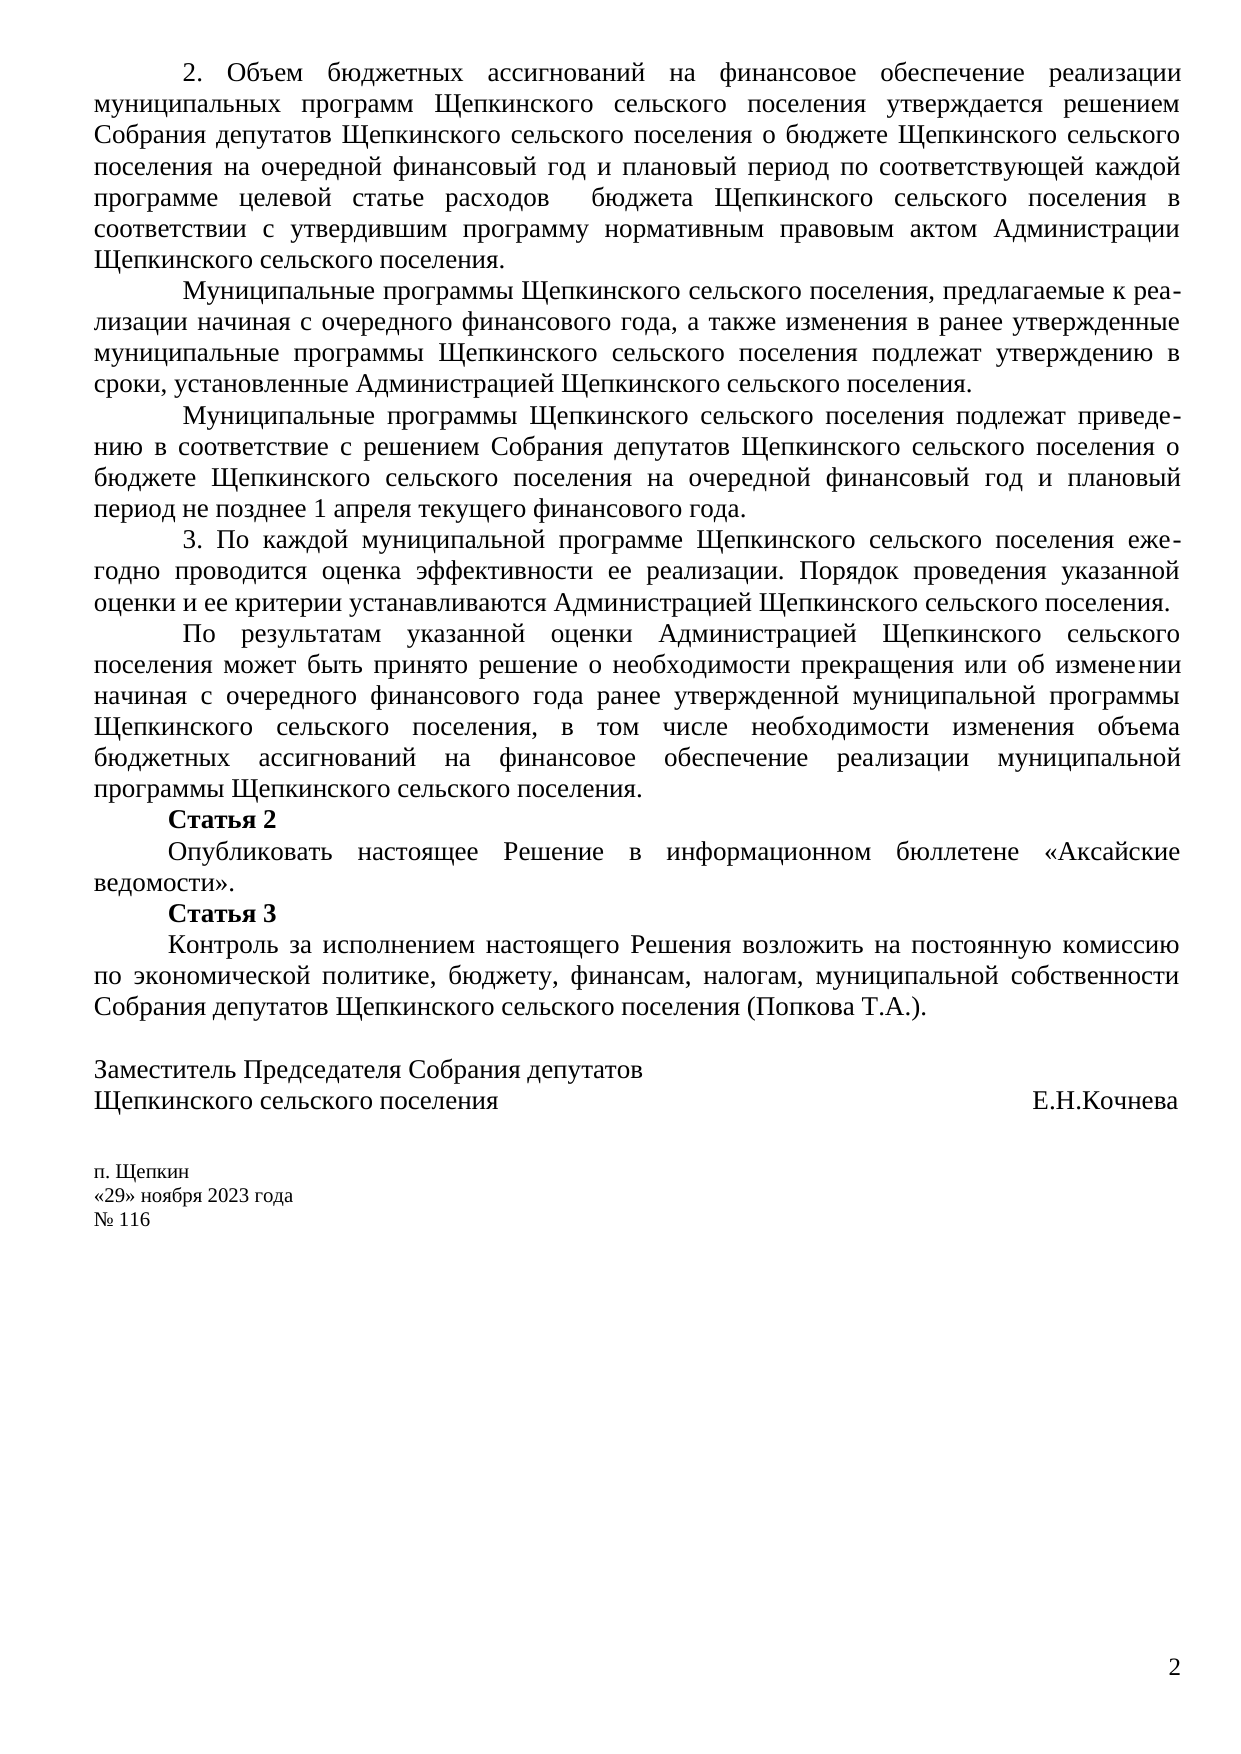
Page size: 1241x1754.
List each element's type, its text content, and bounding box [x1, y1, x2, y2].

text «29» ноября 2023 года [94, 1183, 1181, 1207]
text Опубликовать настоящее Решение в информационном бюллетене «Аксайские ведомости». [94, 835, 1181, 897]
text По результатам указанной оценки Администрацией Щепкинского сельского поселения может быть принято решение о необходимости прекращения или об изменении начиная с очередного финансового года ранее утвержденной муниципальной программы Щепкинского сельского поселения, в том числе необходимости изменения объема бюджетных ассигнований на финансовое обеспечение реализации муниципальной программы Щепкинского сельского поселения. [94, 617, 1181, 804]
text Заместитель Председателя Собрания депутатов [94, 1053, 1181, 1084]
text 2. Объем бюджетных ассигнований на финансовое обеспечение реализации муниципальных программ Щепкинского сельского поселения утверждается решением Собрания депутатов Щепкинского сельского поселения о бюджете Щепкинского сельского поселения на очередной финансовый год и плановый период по соответствующей каждой программе целевой статье расходов бюджета Щепкинского сельского поселения в соответствии с утвердившим программу нормативным правовым актом Администрации Щепкинского сельского поселения. [94, 56, 1181, 274]
text Статья 2 [94, 804, 1181, 835]
text Статья 3 [94, 897, 1181, 928]
text Щепкинского сельского поселения Е.Н.Кочнева [94, 1084, 1181, 1115]
text п. Щепкин [94, 1159, 1181, 1183]
text 3. По каждой муниципальной программе Щепкинского сельского поселения ежегодно проводится оценка эффективности ее реализации. Порядок проведения указанной оценки и ее критерии устанавливаются Администрацией Щепкинского сельского поселения. [94, 523, 1181, 617]
text Муниципальные программы Щепкинского сельского поселения подлежат приведению в соответствие с решением Собрания депутатов Щепкинского сельского поселения о бюджете Щепкинского сельского поселения на очередной финансовый год и плановый период не позднее 1 апреля текущего финансового года. [94, 399, 1181, 523]
text Муниципальные программы Щепкинского сельского поселения, предлагаемые к реализации начиная с очередного финансового года, а также изменения в ранее утвержденные муниципальные программы Щепкинского сельского поселения подлежат утверждению в сроки, установленные Администрацией Щепкинского сельского поселения. [94, 274, 1181, 399]
text Контроль за исполнением настоящего Решения возложить на постоянную комиссию по экономической политике, бюджету, финансам, налогам, муниципальной собственности Собрания депутатов Щепкинского сельского поселения (Попкова Т.А.). [94, 928, 1181, 1022]
text № 116 [94, 1207, 1181, 1231]
